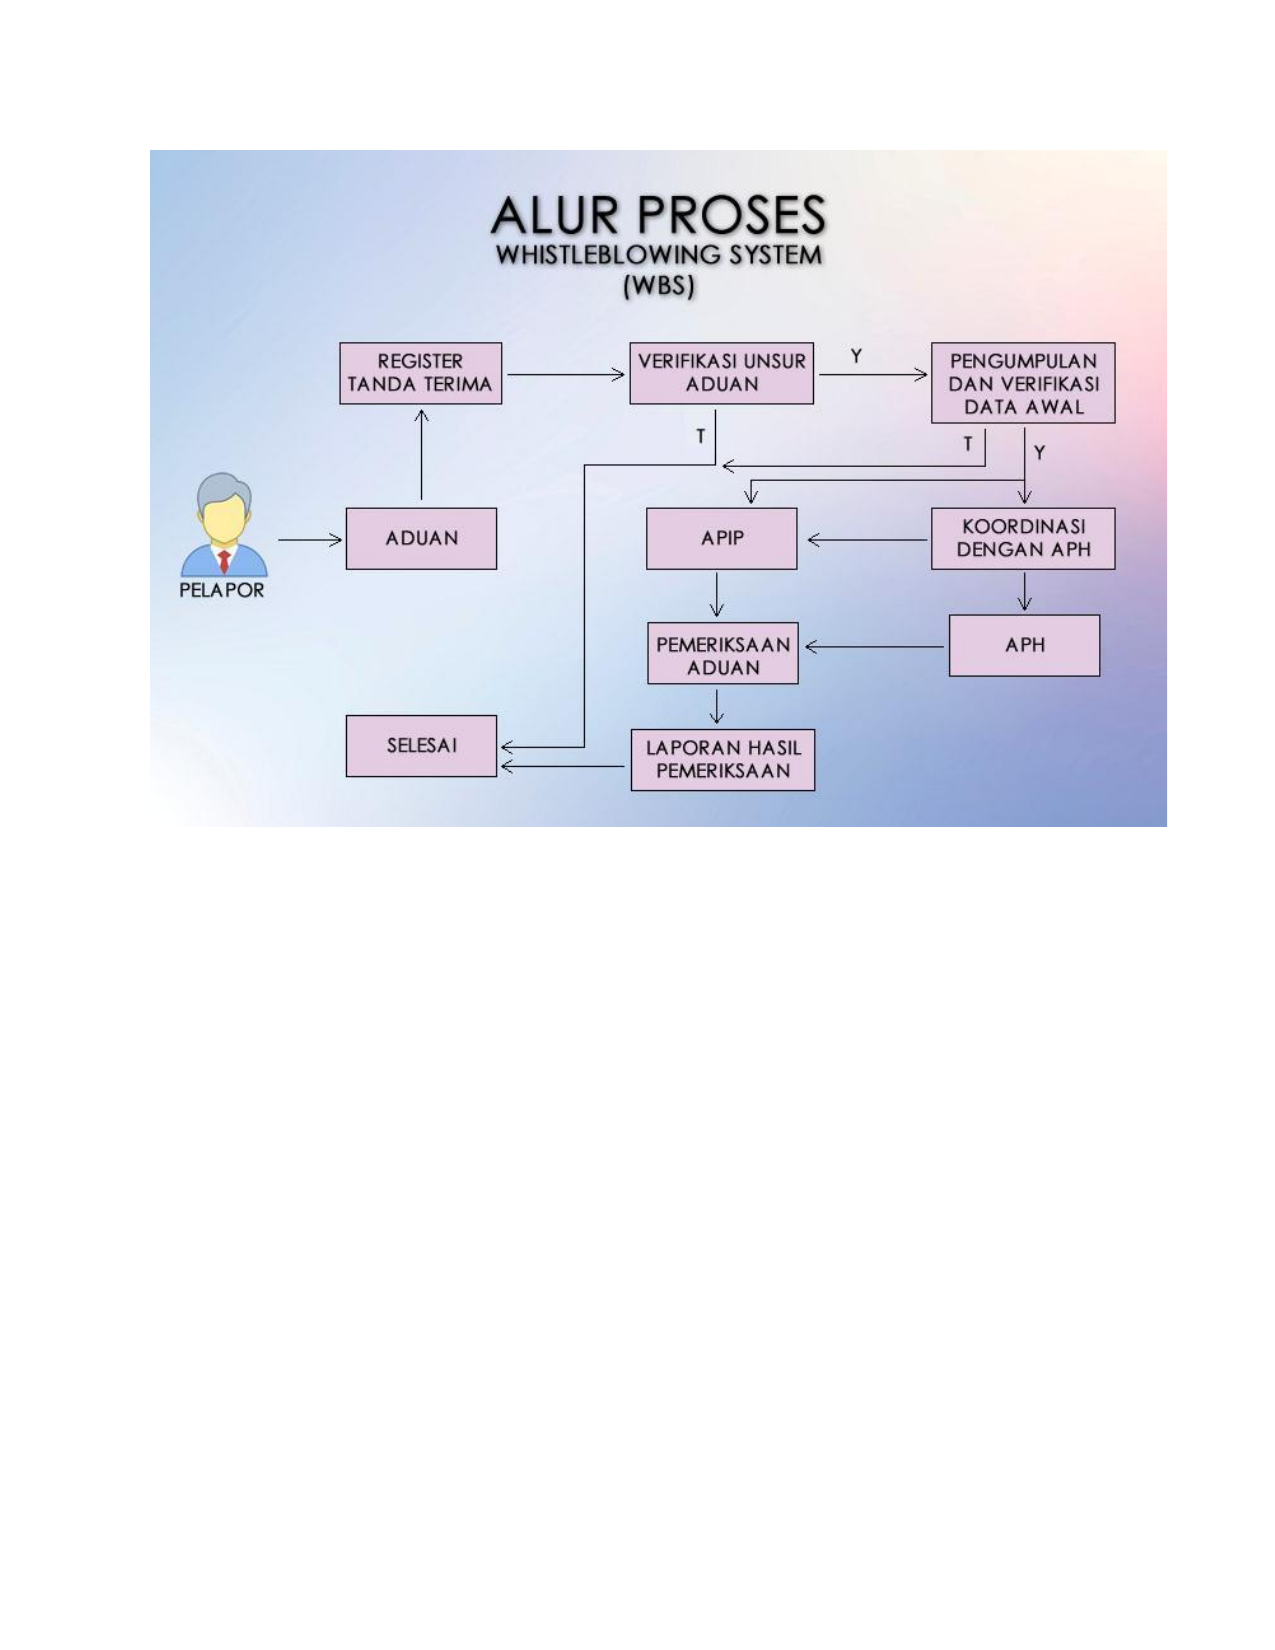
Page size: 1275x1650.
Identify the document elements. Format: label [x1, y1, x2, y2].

picture [150, 150, 1168, 827]
